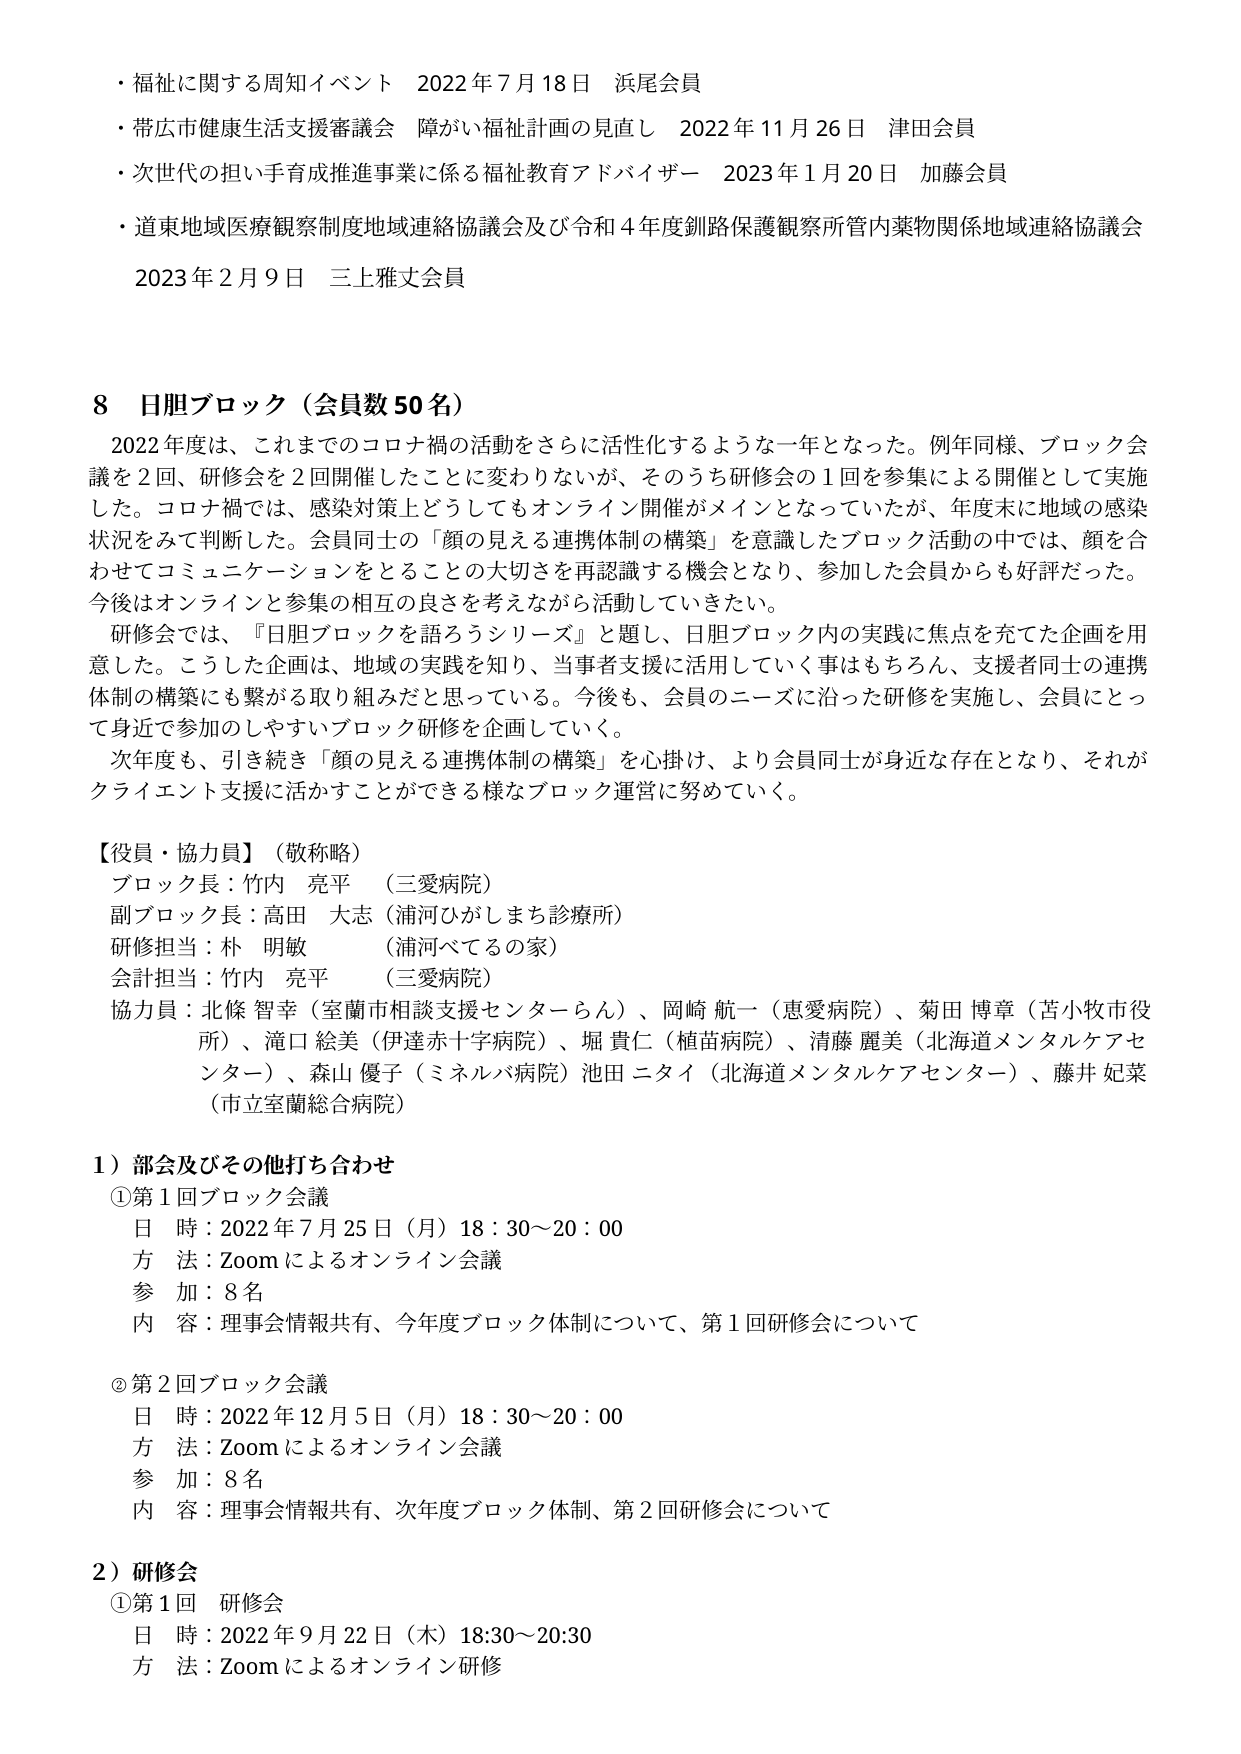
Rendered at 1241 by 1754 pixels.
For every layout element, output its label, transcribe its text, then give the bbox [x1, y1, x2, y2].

text 参 加：８名 [89, 1462, 1152, 1493]
text 協力員：北條 智幸（室蘭市相談支援センターらん）、岡崎 航一（恵愛病院）、菊田 博章（苫小牧市役所）、滝口 絵美（伊達赤十字病院）、堀 貴仁（植苗病院）、清藤 麗美（北海道メンタルケアセンター）、森山 優子（ミネルバ病院）池田 ニタイ（北海道メンタルケアセンター）、藤井 妃菜（市立室蘭総合病院） [111, 993, 1152, 1119]
text ①第１回ブロック会議 [89, 1180, 1152, 1212]
text 参 加：８名 [89, 1275, 1152, 1306]
text 日 時：2022年９月22日（木）18:30～20:30 [89, 1618, 1152, 1649]
text ①第1回 研修会 [89, 1586, 1152, 1618]
text 内 容：理事会情報共有、今年度ブロック体制について、第１回研修会について [89, 1306, 1152, 1338]
text 【役員・協力員】（敬称略） [89, 836, 1152, 867]
text 研修担当：朴 明敏 （浦河べてるの家） [89, 930, 1152, 962]
text ８ 日胆ブロック（会員数50名） [89, 377, 1152, 428]
text 次年度も、引き続き「顔の見える連携体制の構築」を心掛け、より会員同士が身近な存在となり、それがクライエント支援に活かすことができる様なブロック運営に努めていく。 [89, 743, 1152, 806]
text 内 容：理事会情報共有、次年度ブロック体制、第２回研修会について [89, 1493, 1152, 1525]
text 方 法：Zoomによるオンライン会議 [89, 1431, 1152, 1462]
text ・帯広市健康生活支援審議会 障がい福祉計画の見直し 2022年11月26日 津田会員 [89, 104, 1152, 149]
text 2023年２月９日 三上雅丈会員 [89, 252, 1152, 299]
text ・次世代の担い手育成推進事業に係る福祉教育アドバイザー 2023年１月20日 加藤会員 [89, 149, 723, 194]
text ブロック長：竹内 亮平 （三愛病院） [89, 867, 1152, 899]
text 2022年度は、これまでのコロナ禍の活動をさらに活性化するような一年となった。例年同様、ブロック会議を２回、研修会を２回開催したことに変わりないが、そのうち研修会の１回を参集による開催として実施した。コロナ禍では、感染対策上どうしてもオンライン開催がメインとなっていたが、年度末に地域の感染状況をみて判断した。会員同士の「顔の見える連携体制の構築」を意識したブロック活動の中では、顔を合わせてコミュニケーションをとることの大切さを再認識する機会となり、参加した会員からも好評だった。今後はオンラインと参集の相互の良さを考えながら活動していきたい。 [89, 428, 1152, 617]
text ・福祉に関する周知イベント 2022年７月18日 浜尾会員 [89, 59, 1152, 104]
text 日 時：2022年12月５日（月）18：30～20：00 [89, 1399, 1152, 1431]
text ・次世代の担い手育成推進事業に係る福祉教育アドバイザー 2023年１月20日 加藤会員 [877, 149, 1152, 194]
text １）部会及びその他打ち合わせ [89, 1149, 1152, 1180]
text ２）研修会 [89, 1555, 1152, 1586]
text 方 法：Zoomによるオンライン研修 [89, 1649, 1152, 1681]
text ・道東地域医療観察制度地域連絡協議会及び令和４年度釧路保護観察所管内薬物関係地域連絡協議会 [89, 208, 1152, 241]
text 日 時：2022年７月25日（月）18：30～20：00 [89, 1212, 1152, 1243]
text 副ブロック長：高田 大志（浦河ひがしまち診療所） [89, 899, 1152, 930]
text 研修会では、『日胆ブロックを語ろうシリーズ』と題し、日胆ブロック内の実践に焦点を充てた企画を用意した。こうした企画は、地域の実践を知り、当事者支援に活用していく事はもちろん、支援者同士の連携体制の構築にも繋がる取り組みだと思っている。今後も、会員のニーズに沿った研修を実施し、会員にとって身近で参加のしやすいブロック研修を企画していく。 [89, 617, 1152, 743]
text ②第２回ブロック会議 [89, 1367, 1152, 1399]
text 方 法：Zoomによるオンライン会議 [89, 1243, 1152, 1275]
text 会計担当：竹内 亮平 （三愛病院） [89, 962, 1152, 993]
